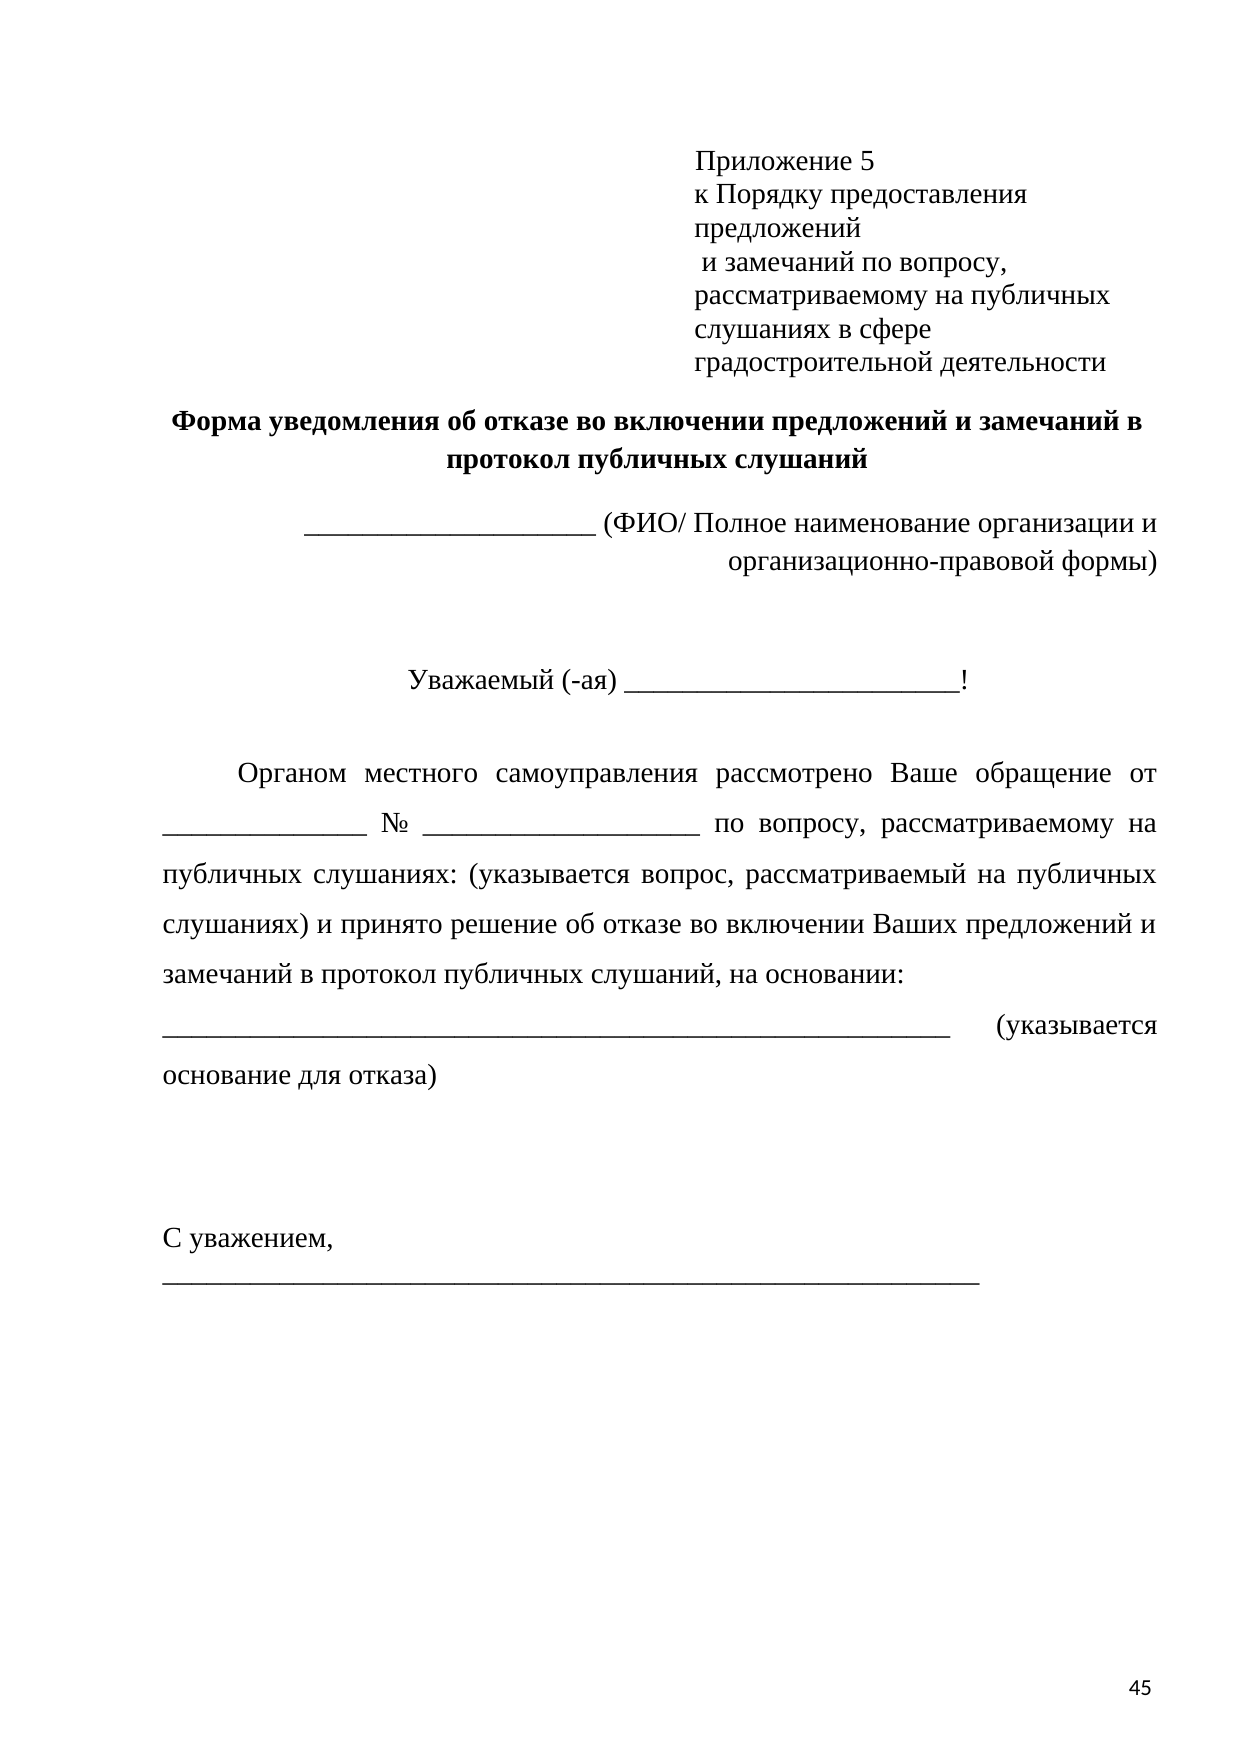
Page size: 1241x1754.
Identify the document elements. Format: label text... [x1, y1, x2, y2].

text ____________________ (ФИО/ Полное наименование организации и организационно-правовой формы) [162, 505, 1157, 577]
text Органом местного самоуправления рассмотрено Ваше обращение от ______________ № ___________________ по вопросу, рассматриваемому на публичных слушаниях: (указывается вопрос, рассматриваемый на публичных слушаниях) и принято решение об отказе во включении Ваших предложений и замечаний в протокол публичных слушаний, на основании: [162, 755, 1157, 990]
text ________________________________________________________ [144, 1254, 1157, 1288]
text Форма уведомления об отказе во включении предложений и замечаний в протокол публичных слушаний [162, 403, 1152, 475]
text С уважением, [144, 1221, 1157, 1254]
text Приложение 5 [162, 143, 1152, 177]
text Уважаемый (-ая) _______________________! [162, 662, 1157, 696]
text и замечаний по вопросу, рассматриваемому на публичных слушаниях в сфере градостроительной деятельности [694, 244, 1152, 378]
text ______________________________________________________ (указывается основание для отказа) [162, 1007, 1157, 1091]
text к Порядку предоставления предложений [694, 177, 1152, 244]
